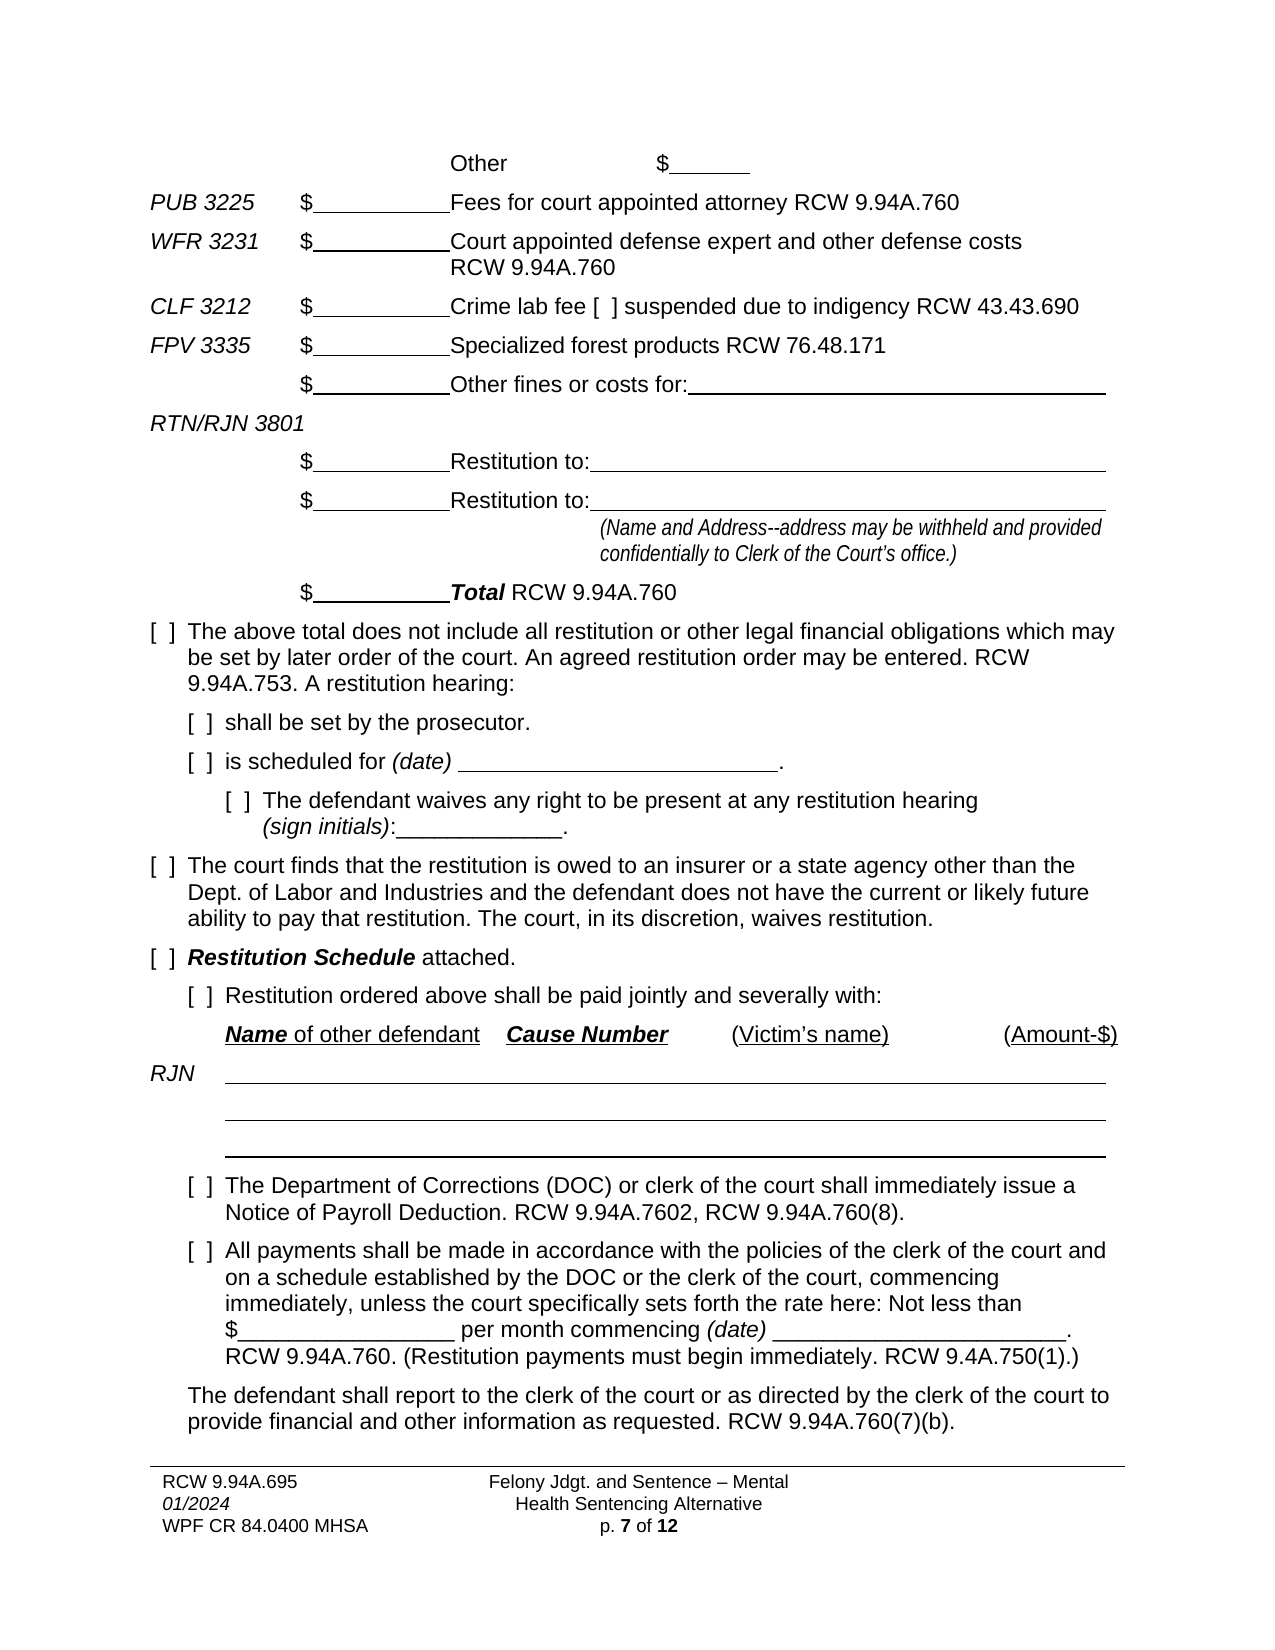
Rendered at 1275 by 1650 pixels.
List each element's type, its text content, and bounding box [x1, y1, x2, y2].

text $ Restitution to: [300, 487, 1125, 513]
text FPV 3335 $ Specialized forest products RCW 76.48.171 [150, 332, 1125, 358]
text [ ] is scheduled for (date) . [187, 748, 1125, 774]
text [ ] Restitution ordered above shall be paid jointly and severally with: [187, 982, 1125, 1009]
text PUB 3225 $ Fees for court appointed attorney RCW 9.94A.760 [150, 189, 1125, 215]
text RTN/RJN 3801 [150, 409, 1125, 436]
text [ ] The Department of Corrections (DOC) or clerk of the court shall immediately issue a Notice of Payroll Deduction. RCW 9.94A.7602, RCW 9.94A.760(8). [187, 1172, 1125, 1225]
text Name of other defendant Cause Number (Victim’s name) (Amount-$) [225, 1021, 1125, 1048]
text [ ] Restitution Schedule attached. [150, 944, 1125, 970]
text [ ] shall be set by the prosecutor. [187, 709, 1125, 736]
text CLF 3212 $ Crime lab fee [ ] suspended due to indigency RCW 43.43.690 [150, 293, 1125, 319]
text RCW 9.94A.760 [150, 254, 1125, 280]
text Other $ [150, 150, 1125, 176]
text RJN [150, 1060, 1125, 1087]
text $ Restitution to: [300, 448, 1125, 475]
text [ ] The above total does not include all restitution or other legal financial obligations which may be set by later order of the court. An agreed restitution order may be entered. RCW 9.94A.753. A restitution hearing: [150, 618, 1125, 697]
text $ Total RCW 9.94A.760 [150, 579, 1125, 605]
text [ ] All payments shall be made in accordance with the policies of the clerk of the court and on a schedule established by the DOC or the clerk of the court, commencing immediately, unless the court specifically sets forth the rate here: Not less than $_________________ per month commencing (date) _______________________. RCW 9.94A.760. (Restitution payments must begin immediately. RCW 9.4A.750(1).) [187, 1237, 1125, 1369]
text WFR 3231 $ Court appointed defense expert and other defense costs [150, 228, 1125, 254]
text The defendant shall report to the clerk of the court or as directed by the clerk of the court to provide financial and other information as requested. RCW 9.94A.760(7)(b). [187, 1382, 1125, 1434]
text (sign initials):_____________. [262, 813, 1125, 839]
text $ Other fines or costs for: [300, 371, 1125, 397]
text [ ] The court finds that the restitution is owed to an insurer or a state agency other than the Dept. of Labor and Industries and the defendant does not have the current or likely future ability to pay that restitution. The court, in its discretion, waives restitution. [150, 852, 1125, 931]
text [ ] The defendant waives any right to be present at any restitution hearing [225, 787, 1125, 813]
text (Name and Address--address may be withheld and provided confidentially to Clerk of the Court’s office.) [600, 513, 1125, 566]
